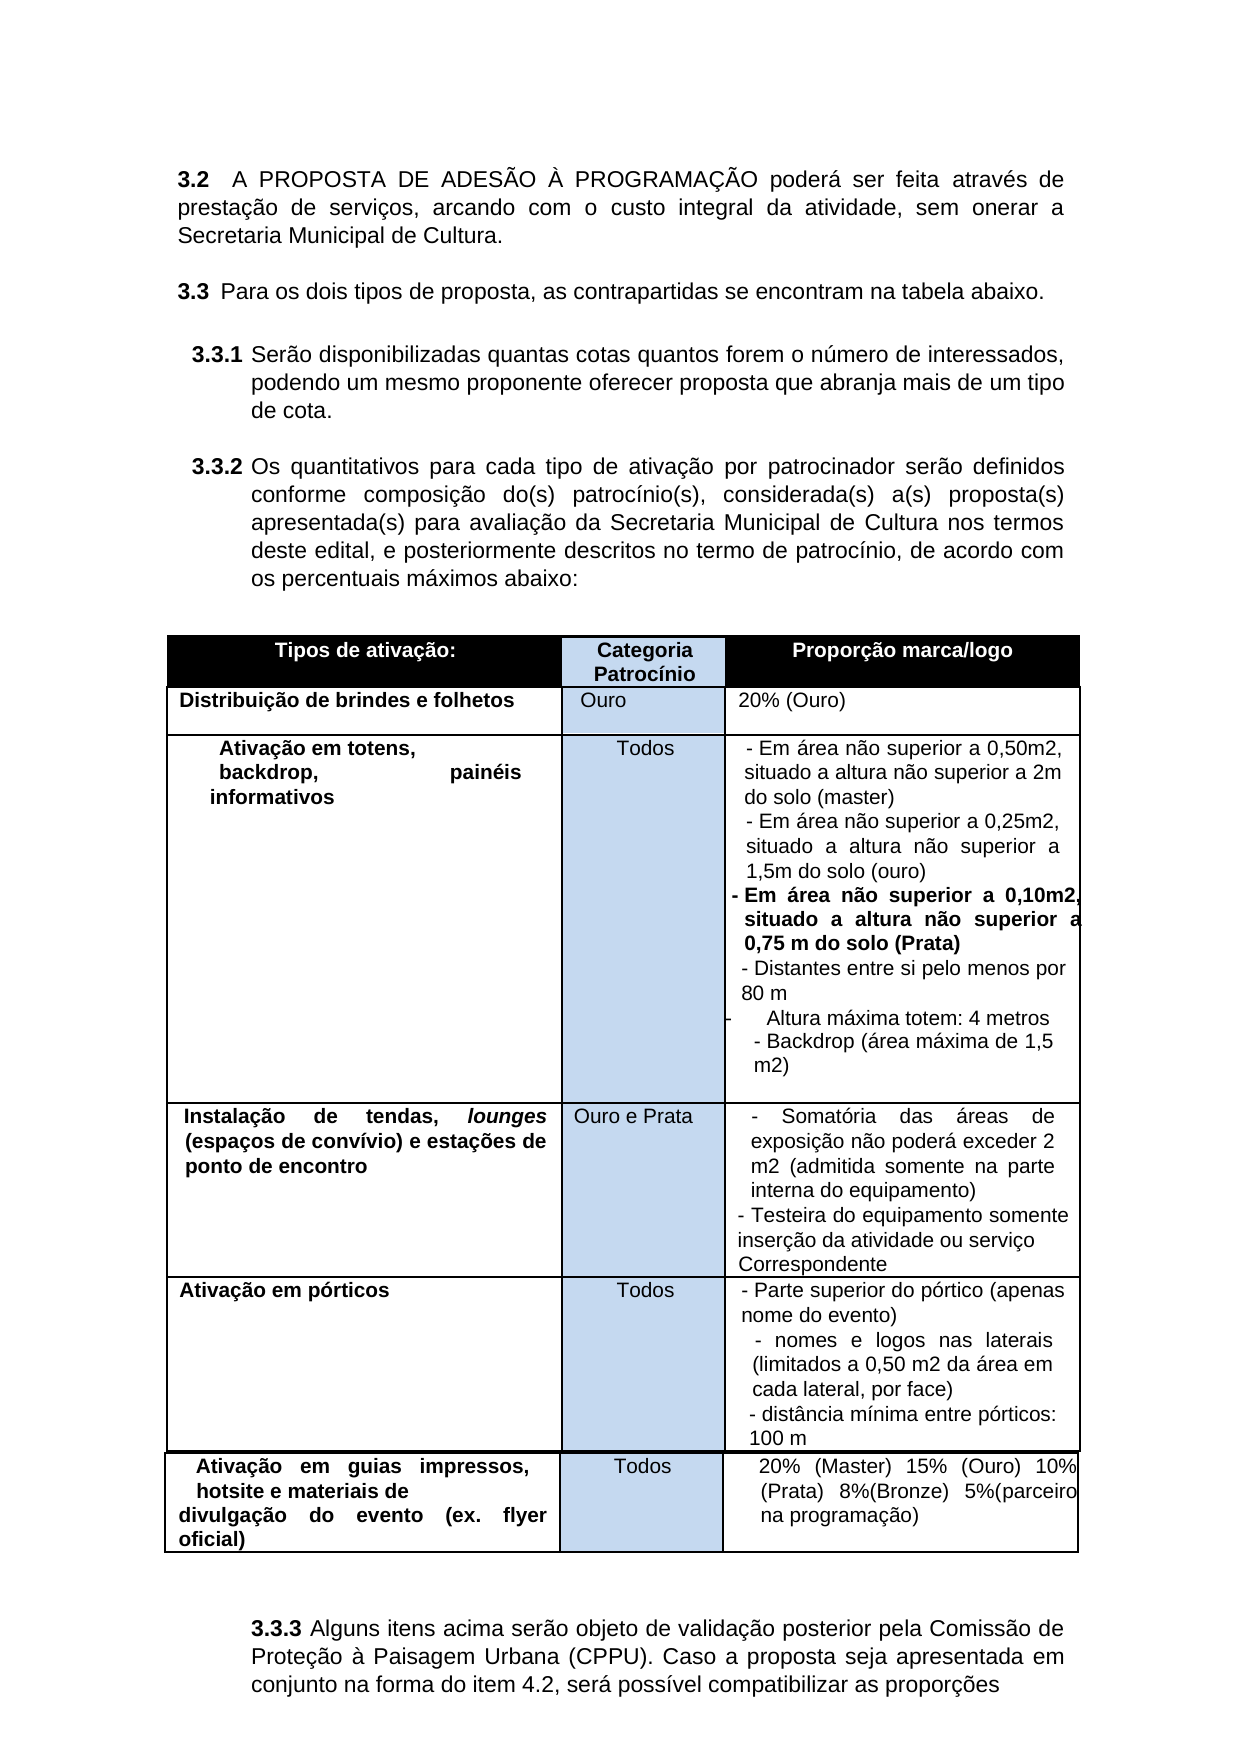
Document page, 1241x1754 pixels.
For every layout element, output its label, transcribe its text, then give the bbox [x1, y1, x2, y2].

table_cell Ativação em pórticos [168, 1278, 561, 1450]
table_header Todos [561, 1454, 722, 1551]
list Alguns itens acima serão objeto de validação posterior pela Comissão de Proteção à Paisagem Urbana (CPPU). Caso a proposta seja apresentada em conjunto na forma do item 4.2, será possível compatibilizar as proporções [251, 1615, 1065, 1697]
list Para os dois tipos de proposta, as contrapartidas se encontram na tabela abaixo. [177, 278, 1064, 304]
table_cell Todos [563, 1278, 724, 1450]
table_header Tipos de ativação: [167, 635, 562, 686]
table_cell Instalação de tendas, lounges (espaços de convívio) e estações de ponto de encontro [168, 1104, 561, 1276]
table_header Categoria Patrocínio [562, 638, 725, 686]
table_cell - Somatória das áreas de exposição não poderá exceder 2 m2 (admitida somente na parte interna do equipamento) - Testeira do equipamento somente inserção da atividade ou serviço Correspondente [726, 1104, 1079, 1276]
table_header Ativação em guias impressos, hotsite e materiais de divulgação do evento (ex. flyer oficial) [166, 1454, 559, 1551]
table_header 20% (Master) 15% (Ouro) 10% (Prata) 8%(Bronze) 5%(parceiro na programação) [724, 1454, 1077, 1551]
table_cell Ouro [563, 688, 724, 733]
table_cell Distribuição de brindes e folhetos [168, 688, 561, 733]
table_cell Ativação em totens, backdrop, painéis informativos [168, 736, 561, 1102]
table_header Proporção marca/logo [725, 635, 1080, 686]
table_cell 20% (Ouro) [726, 688, 1079, 733]
table_cell Ouro e Prata [563, 1104, 724, 1276]
table_cell Todos [563, 736, 724, 1102]
list Serão disponibilizadas quantas cotas quantos forem o número de interessados, podendo um mesmo proponente oferecer proposta que abranja mais de um tipo de cota. [192, 341, 1065, 423]
list A PROPOSTA DE ADESÃO À PROGRAMAÇÃO poderá ser feita através de prestação de serviços, arcando com o custo integral da atividade, sem onerar a Secretaria Municipal de Cultura. [177, 166, 1064, 248]
list Os quantitativos para cada tipo de ativação por patrocinador serão definidos conforme composição do(s) patrocínio(s), considerada(s) a(s) proposta(s) apresentada(s) para avaliação da Secretaria Municipal de Cultura nos termos deste edital, e posteriormente descritos no termo de patrocínio, de acordo com os percentuais máximos abaixo: [192, 453, 1065, 591]
table_cell Parte superior do pórtico (apenas nome do evento) - nomes e logos nas laterais (limitados a 0,50 m2 da área em cada lateral, por face) distância mínima entre pórticos: 100 m [726, 1278, 1079, 1450]
table_cell Em área não superior a 0,50m2, situado a altura não superior a 2m do solo (master) Em área não superior a 0,25m2, situado a altura não superior a 1,5m do solo (ouro) Em área não superior a 0,10m2, situado a altura não superior a 0,75 m do solo (Prata) Distantes entre si pelo menos por 80 m Altura máxima totem: 4 metros Backdrop (área máxima de 1,5 m2) [726, 736, 1079, 1102]
